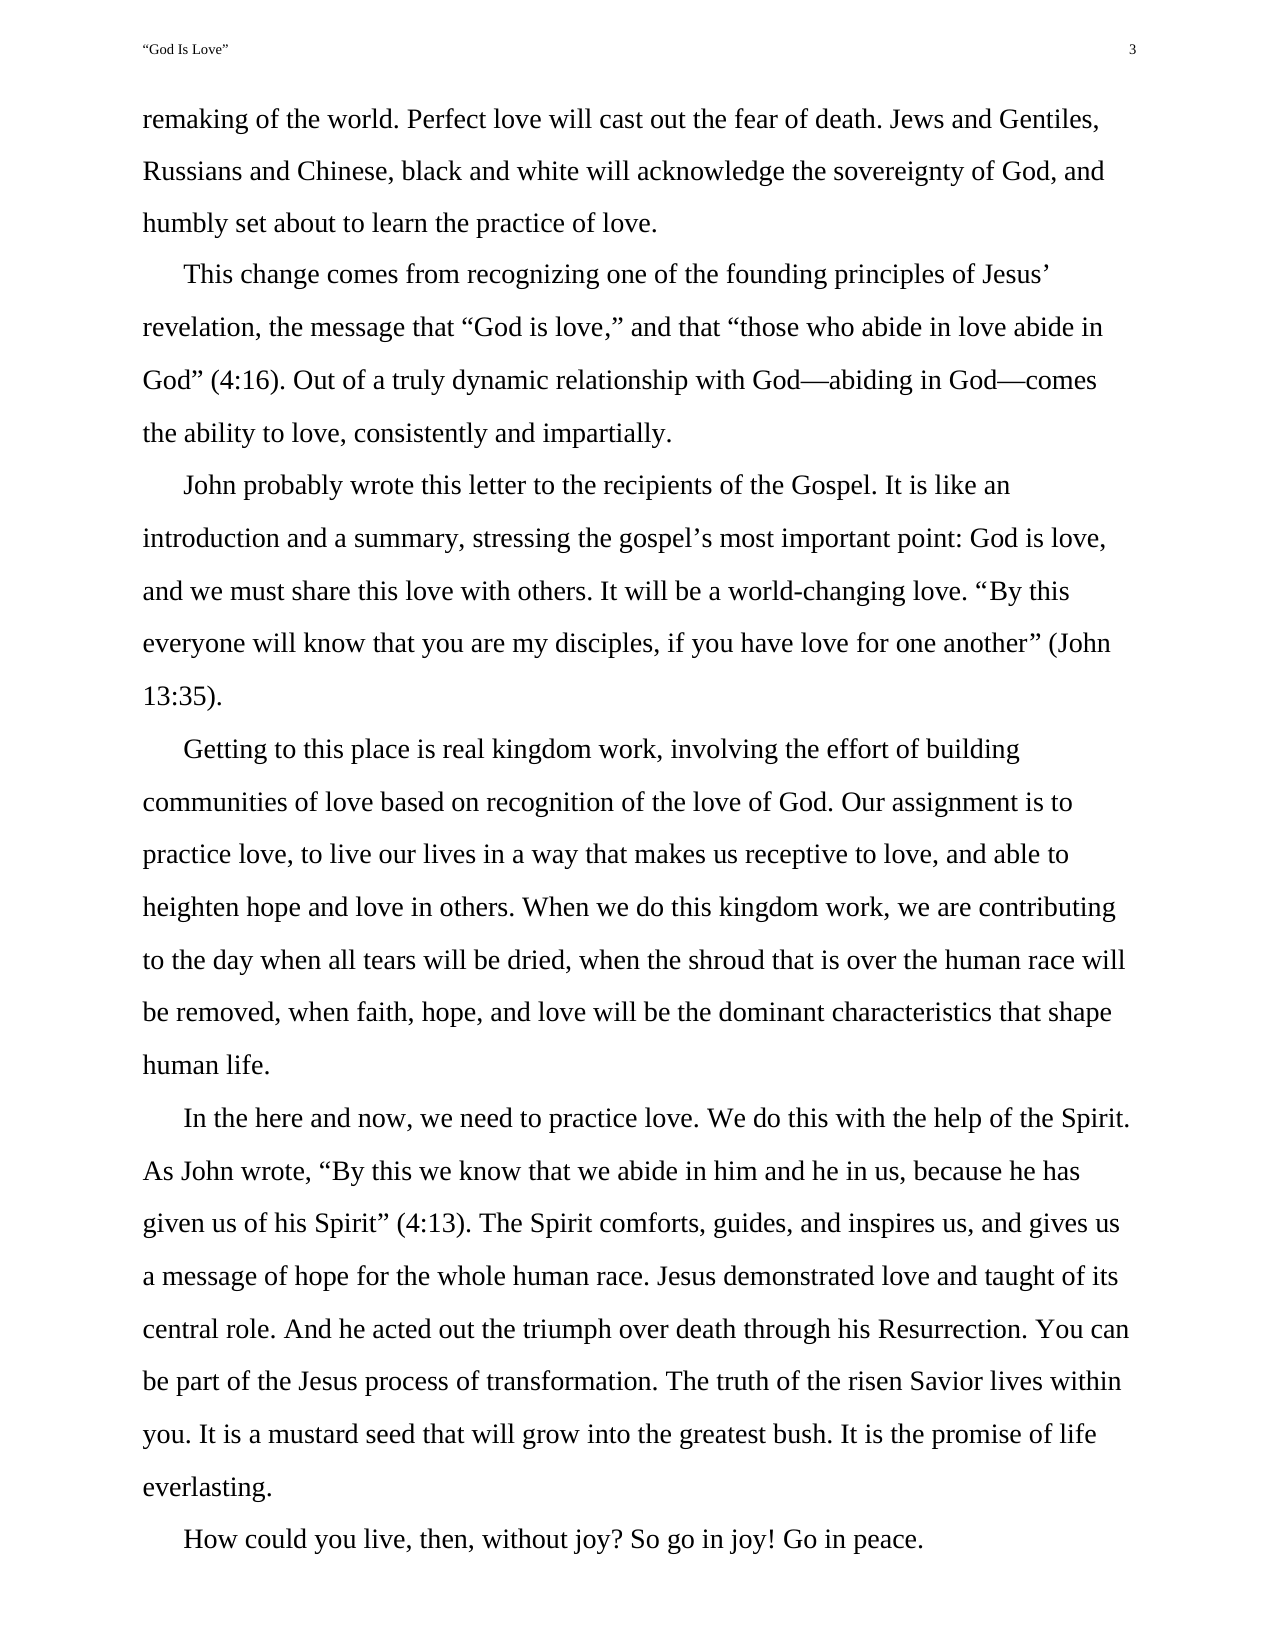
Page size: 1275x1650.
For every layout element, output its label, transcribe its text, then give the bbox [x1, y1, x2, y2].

text This change comes from recognizing one of the founding principles of Jesus’ revelation, the message that “God is love,” and that “those who abide in love abide in God” (4:16). Out of a truly dynamic relationship with God—abiding in God—comes the ability to love, consistently and impartially. [142, 258, 1136, 448]
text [142, 102, 1136, 238]
text How could you live, then, without joy? So go in joy! Go in peace. [142, 1523, 1136, 1555]
text In the here and now, we need to practice love. We do this with the help of the Spirit. As John wrote, “By this we know that we abide in him and he in us, because he has given us of his Spirit” (4:13). The Spirit comforts, guides, and inspires us, and gives us a message of hope for the whole human race. Jesus demonstrated love and taught of its central role. And he acted out the triumph over death through his Resurrection. You can be part of the Jesus process of transformation. The truth of the risen Savior lives within you. It is a mustard seed that will grow into the greatest bush. It is the promise of life everlasting. [142, 1101, 1136, 1502]
text John probably wrote this letter to the recipients of the Gospel. It is like an introduction and a summary, stressing the gospel’s most important point: God is love, and we must share this love with others. It will be a world-changing love. “By this everyone will know that you are my disciples, if you have love for one another” (John 13:35). [142, 468, 1136, 712]
text Getting to this place is real kingdom work, involving the effort of building communities of love based on recognition of the love of God. Our assignment is to practice love, to live our lives in a way that makes us receptive to love, and able to heighten hope and love in others. When we do this kingdom work, we are contributing to the day when all tears will be dried, when the shroud that is over the human race will be removed, when faith, hope, and love will be the dominant characteristics that shape human life. [142, 732, 1136, 1081]
